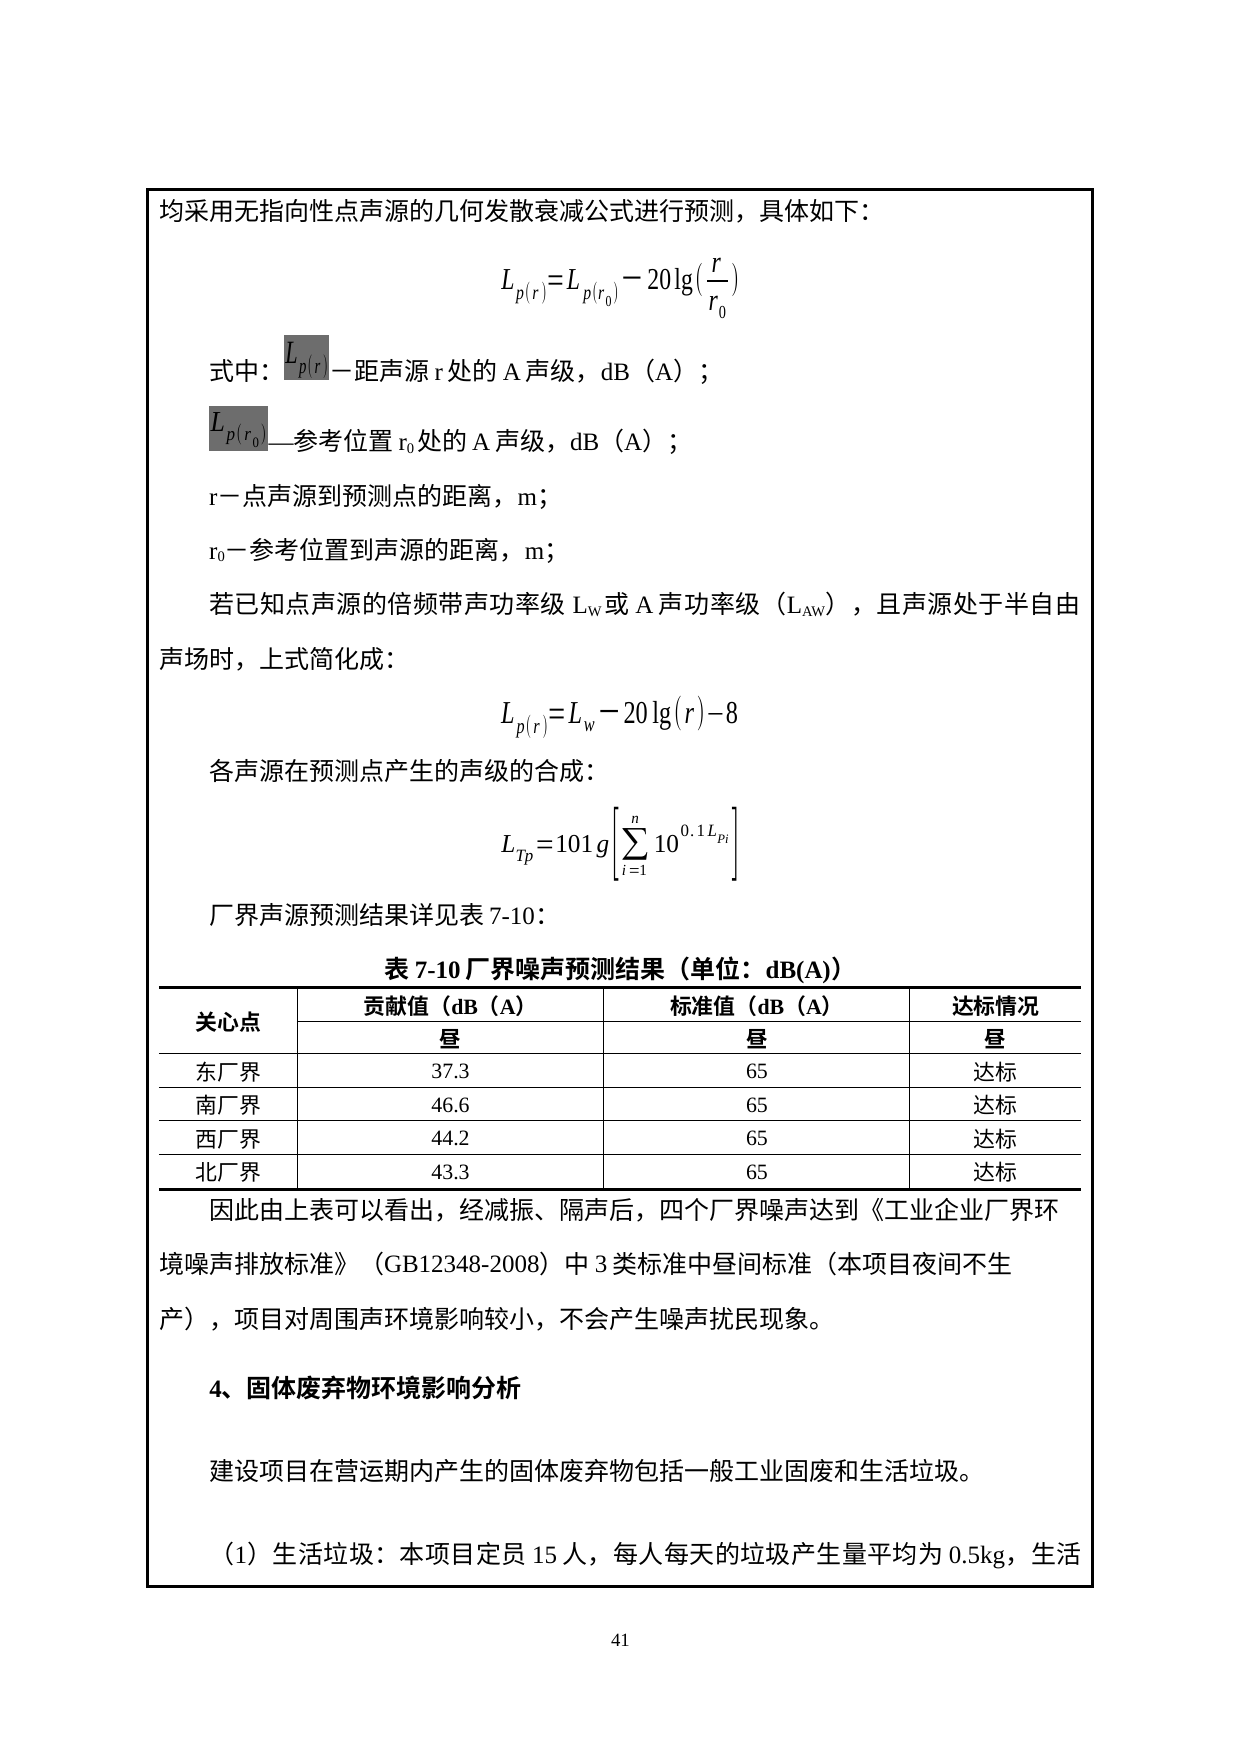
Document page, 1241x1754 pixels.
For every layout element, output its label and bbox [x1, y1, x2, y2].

table_header [149, 191, 1091, 1585]
